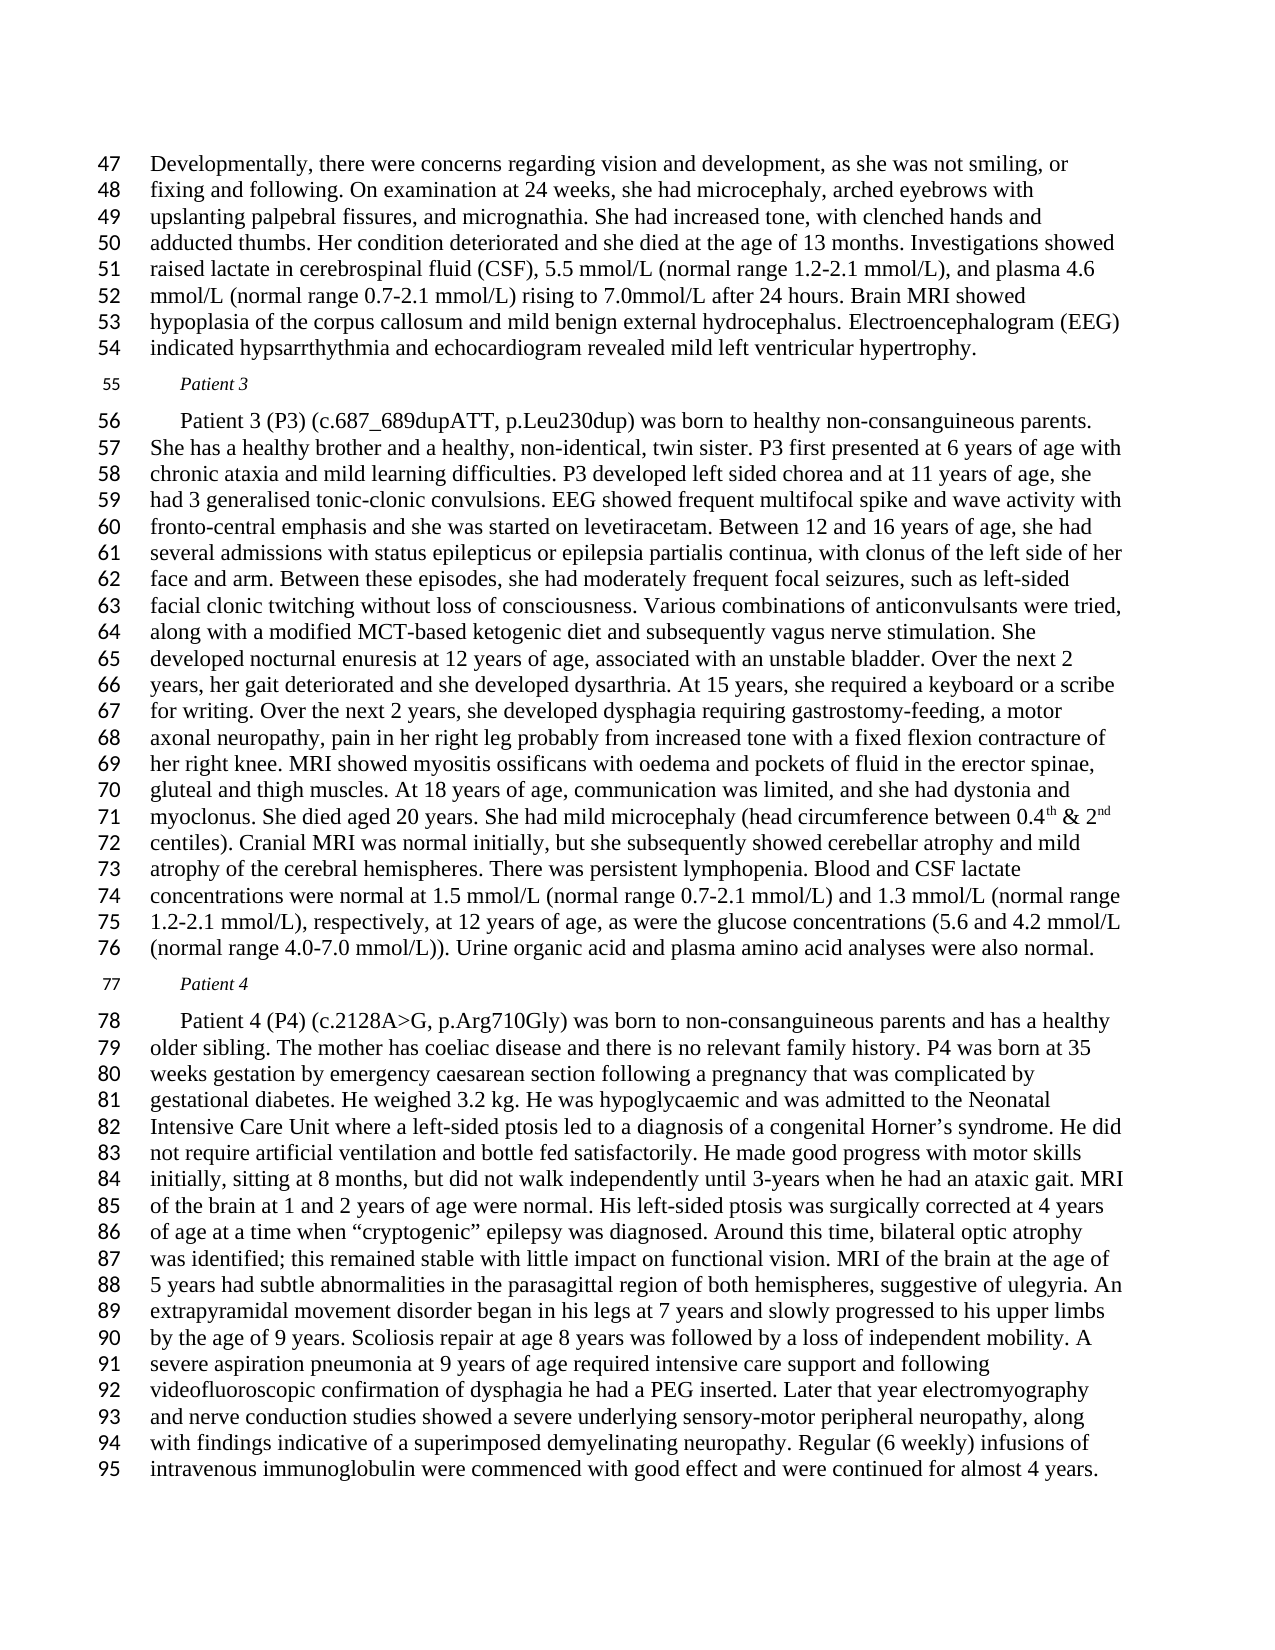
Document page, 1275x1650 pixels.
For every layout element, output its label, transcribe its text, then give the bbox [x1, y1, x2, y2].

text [150, 150, 1125, 361]
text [150, 1007, 1125, 1482]
text Patient 3 (P3) (c.687_689dupATT, p.Leu230dup) was born to healthy non-consanguineous parents. She has a healthy brother and a healthy, non-identical, twin sister. P3 first presented at 6 years of age with chronic ataxia and mild learning difficulties. P3 developed left sided chorea and at 11 years of age, she had 3 generalised tonic-clonic convulsions. EEG showed frequent multifocal spike and wave activity with fronto-central emphasis and she was started on levetiracetam. Between 12 and 16 years of age, she had several admissions with status epilepticus or epilepsia partialis continua, with clonus of the left side of her face and arm. Between these episodes, she had moderately frequent focal seizures, such as left-sided facial clonic twitching without loss of consciousness. Various combinations of anticonvulsants were tried, along with a modified MCT-based ketogenic diet and subsequently vagus nerve stimulation. She developed nocturnal enuresis at 12 years of age, associated with an unstable bladder. Over the next 2 years, her gait deteriorated and she developed dysarthria. At 15 years, she required a keyboard or a scribe for writing. Over the next 2 years, she developed dysphagia requiring gastrostomy-feeding, a motor axonal neuropathy, pain in her right leg probably from increased tone with a fixed flexion contracture of her right knee. MRI showed myositis ossificans with oedema and pockets of fluid in the erector spinae, gluteal and thigh muscles. At 18 years of age, communication was limited, and she had dystonia and myoclonus. She died aged 20 years. She had mild microcephaly (head circumference between 0.4th & 2nd centiles). Cranial MRI was normal initially, but she subsequently showed cerebellar atrophy and mild atrophy of the cerebral hemispheres. There was persistent lymphopenia. Blood and CSF lactate concentrations were normal at 1.5 mmol/L (normal range 0.7-2.1 mmol/L) and 1.3 mmol/L (normal range 1.2-2.1 mmol/L), respectively, at 12 years of age, as were the glucose concentrations (5.6 and 4.2 mmol/L (normal range 4.0-7.0 mmol/L)). Urine organic acid and plasma amino acid analyses were also normal. [150, 407, 1125, 961]
text Patient 3 [150, 373, 1125, 395]
text Patient 4 [150, 973, 1125, 995]
